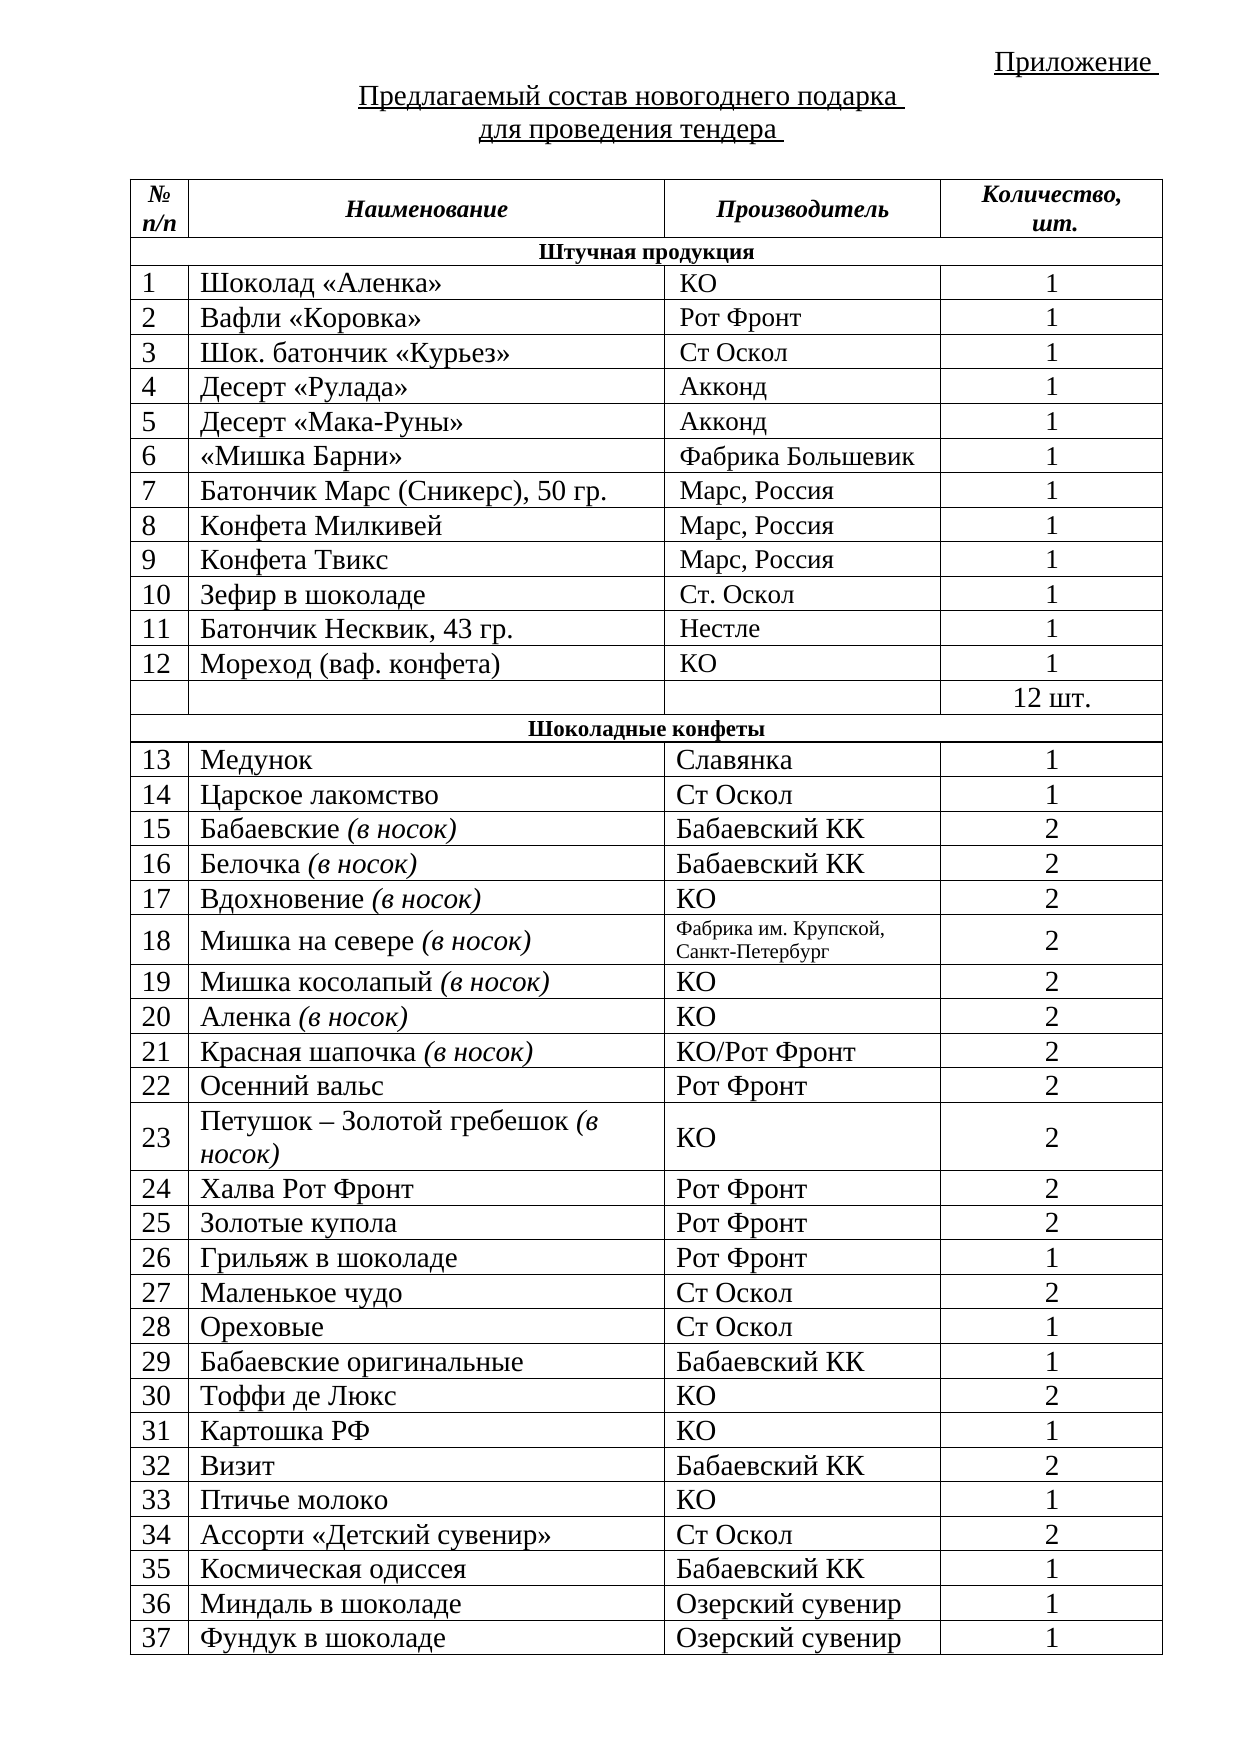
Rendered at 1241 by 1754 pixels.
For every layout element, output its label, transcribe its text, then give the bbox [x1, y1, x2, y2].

table_cell Нестле [665, 611, 940, 645]
table_cell Бабаевский КК [665, 1551, 940, 1585]
table_cell Картошка РФ [189, 1413, 664, 1447]
table_cell 8 [131, 508, 188, 541]
table_cell 2 [941, 1103, 1162, 1170]
table_cell 26 [131, 1240, 188, 1274]
table_cell КО [665, 1482, 940, 1516]
table_cell Акконд [665, 404, 940, 437]
table_cell 31 [131, 1413, 188, 1447]
table_cell Зефир в шоколаде [189, 577, 664, 610]
table_cell 1 [941, 404, 1162, 437]
table_cell 13 [131, 743, 188, 776]
table_cell 2 [941, 1275, 1162, 1308]
table_cell 28 [131, 1309, 188, 1343]
table_cell Озерский сувенир [665, 1586, 940, 1619]
table_cell Медунок [189, 743, 664, 776]
table_cell Конфета Милкивей [189, 508, 664, 541]
table_cell 1 [941, 646, 1162, 679]
table_cell Рот Фронт [665, 1068, 940, 1102]
table_cell Фабрика Большевик [665, 439, 940, 472]
table_cell 1 [941, 439, 1162, 472]
table_cell Рот Фронт [665, 1206, 940, 1239]
table_cell 32 [131, 1448, 188, 1481]
table_cell 21 [131, 1034, 188, 1067]
table_cell Конфета Твикс [189, 542, 664, 576]
table_cell Мишка на севере (в носок) [189, 915, 664, 963]
table_cell 1 [941, 1309, 1162, 1343]
table_cell КО [665, 266, 940, 299]
table_cell 1 [941, 1413, 1162, 1447]
table_cell 2 [941, 915, 1162, 963]
table_cell Бабаевские оригинальные [189, 1344, 664, 1377]
table_cell 37 [131, 1621, 188, 1654]
table_cell Озерский сувенир [665, 1621, 940, 1654]
table_cell 16 [131, 846, 188, 880]
table_cell 9 [131, 542, 188, 576]
table_cell Ст Оскол [665, 777, 940, 811]
table_cell Маленькое чудо [189, 1275, 664, 1308]
table_cell 1 [941, 611, 1162, 645]
table_cell 1 [941, 266, 1162, 299]
table_cell Марс, Россия [665, 542, 940, 576]
table_cell КО [665, 646, 940, 679]
table_cell 1 [941, 1240, 1162, 1274]
table_cell Бабаевские (в носок) [189, 812, 664, 845]
table_cell 29 [131, 1344, 188, 1377]
table_cell 2 [941, 1517, 1162, 1550]
table_cell 2 [941, 1034, 1162, 1067]
table_cell Ст Оскол [665, 1309, 940, 1343]
table_cell Вдохновение (в носок) [189, 881, 664, 914]
table_cell 14 [131, 777, 188, 811]
table_cell Ст Оскол [665, 1517, 940, 1550]
table_cell 36 [131, 1586, 188, 1619]
table_cell 6 [131, 439, 188, 472]
table_cell 20 [131, 999, 188, 1033]
table_cell 1 [941, 1621, 1162, 1654]
table_cell 1 [941, 473, 1162, 507]
text Предлагаемый состав новогоднего подарка [103, 78, 1152, 111]
table_cell 2 [941, 1171, 1162, 1204]
table_cell 1 [941, 369, 1162, 403]
table_cell Батончик Несквик, 43 гр. [189, 611, 664, 645]
table_cell 2 [941, 812, 1162, 845]
table_cell [665, 681, 940, 714]
table_cell 1 [941, 1551, 1162, 1585]
table_cell 5 [131, 404, 188, 437]
table_cell Миндаль в шоколаде [189, 1586, 664, 1619]
table_cell Бабаевский КК [665, 1344, 940, 1377]
table_cell Петушок – Золотой гребешок (в носок) [189, 1103, 664, 1170]
table_cell 34 [131, 1517, 188, 1550]
table_cell 17 [131, 881, 188, 914]
table_cell Батончик Марс (Сникерс), 50 гр. [189, 473, 664, 507]
table_cell 2 [941, 1206, 1162, 1239]
table_cell 27 [131, 1275, 188, 1308]
table_cell КО [665, 1413, 940, 1447]
table_cell КО/Рот Фронт [665, 1034, 940, 1067]
table_cell 3 [131, 335, 188, 368]
table_cell 2 [941, 999, 1162, 1033]
table_cell Акконд [665, 369, 940, 403]
table_cell Десерт «Рулада» [189, 369, 664, 403]
table_cell Визит [189, 1448, 664, 1481]
table_cell Шоколадные конфеты [131, 715, 1162, 741]
table_cell Тоффи де Люкс [189, 1379, 664, 1412]
table_cell Рот Фронт [665, 1240, 940, 1274]
table_cell [189, 681, 664, 714]
table_cell 1 [941, 300, 1162, 334]
table_cell Ореховые [189, 1309, 664, 1343]
table_cell 2 [941, 881, 1162, 914]
table_cell Мореход (ваф. конфета) [189, 646, 664, 679]
table_cell 12 [131, 646, 188, 679]
table_cell 4 [131, 369, 188, 403]
table_cell 2 [941, 1379, 1162, 1412]
table_cell Рот Фронт [665, 300, 940, 334]
table_cell 2 [941, 1068, 1162, 1102]
table_cell Мишка косолапый (в носок) [189, 965, 664, 998]
table_cell 2 [941, 846, 1162, 880]
table_cell Десерт «Мака-Руны» [189, 404, 664, 437]
table_cell Ст. Оскол [665, 577, 940, 610]
table_cell 1 [941, 508, 1162, 541]
table_cell 1 [941, 577, 1162, 610]
table_cell Аленка (в носок) [189, 999, 664, 1033]
table_header № п/п [131, 180, 188, 237]
table_cell «Мишка Барни» [189, 439, 664, 472]
table_cell КО [665, 1379, 940, 1412]
table_cell Марс, Россия [665, 508, 940, 541]
table_cell 1 [941, 1586, 1162, 1619]
table_cell Вафли «Коровка» [189, 300, 664, 334]
table_cell Красная шапочка (в носок) [189, 1034, 664, 1067]
table_header Производитель [665, 180, 940, 237]
table_cell 1 [941, 1344, 1162, 1377]
table_cell Птичье молоко [189, 1482, 664, 1516]
table_cell Рот Фронт [665, 1171, 940, 1204]
table_cell КО [665, 965, 940, 998]
table_cell 2 [941, 1448, 1162, 1481]
text Приложение [103, 44, 1152, 78]
table_cell Фабрика им. Крупской, Санкт-Петербург [665, 915, 940, 963]
table_cell 22 [131, 1068, 188, 1102]
table_cell [131, 681, 188, 714]
table_cell Белочка (в носок) [189, 846, 664, 880]
table_cell 33 [131, 1482, 188, 1516]
table_cell 1 [941, 542, 1162, 576]
table_cell 2 [941, 965, 1162, 998]
table_cell 1 [131, 266, 188, 299]
table_cell 18 [131, 915, 188, 963]
table_cell Славянка [665, 743, 940, 776]
table_cell Фундук в шоколаде [189, 1621, 664, 1654]
table_cell Царское лакомство [189, 777, 664, 811]
table_cell 10 [131, 577, 188, 610]
table_cell Космическая одиссея [189, 1551, 664, 1585]
table_header Количество, шт. [941, 180, 1162, 237]
text для проведения тендера [103, 111, 1152, 145]
table_cell Грильяж в шоколаде [189, 1240, 664, 1274]
table_cell Шок. батончик «Курьез» [189, 335, 664, 368]
table_cell 11 [131, 611, 188, 645]
table_cell 35 [131, 1551, 188, 1585]
table_cell КО [665, 999, 940, 1033]
table_cell Золотые купола [189, 1206, 664, 1239]
table_cell Марс, Россия [665, 473, 940, 507]
table_cell 24 [131, 1171, 188, 1204]
table_cell Ст Оскол [665, 335, 940, 368]
table_cell Штучная продукция [131, 238, 1162, 264]
table_cell КО [665, 1103, 940, 1170]
table_cell 1 [941, 1482, 1162, 1516]
table_cell 30 [131, 1379, 188, 1412]
table_cell Осенний вальс [189, 1068, 664, 1102]
table_cell 7 [131, 473, 188, 507]
table_header Наименование [189, 180, 664, 237]
table_cell Шоколад «Аленка» [189, 266, 664, 299]
table_cell 1 [941, 743, 1162, 776]
table_cell 12 шт. [941, 681, 1162, 714]
table_cell Халва Рот Фронт [189, 1171, 664, 1204]
table_cell 19 [131, 965, 188, 998]
table_cell КО [665, 881, 940, 914]
table_cell 1 [941, 335, 1162, 368]
table_cell 15 [131, 812, 188, 845]
table_cell Бабаевский КК [665, 1448, 940, 1481]
table_cell Бабаевский КК [665, 846, 940, 880]
table_cell 2 [131, 300, 188, 334]
table_cell Бабаевский КК [665, 812, 940, 845]
table_cell 25 [131, 1206, 188, 1239]
table_cell Ассорти «Детский сувенир» [189, 1517, 664, 1550]
table_cell 1 [941, 777, 1162, 811]
table_cell 23 [131, 1103, 188, 1170]
table_cell Ст Оскол [665, 1275, 940, 1308]
